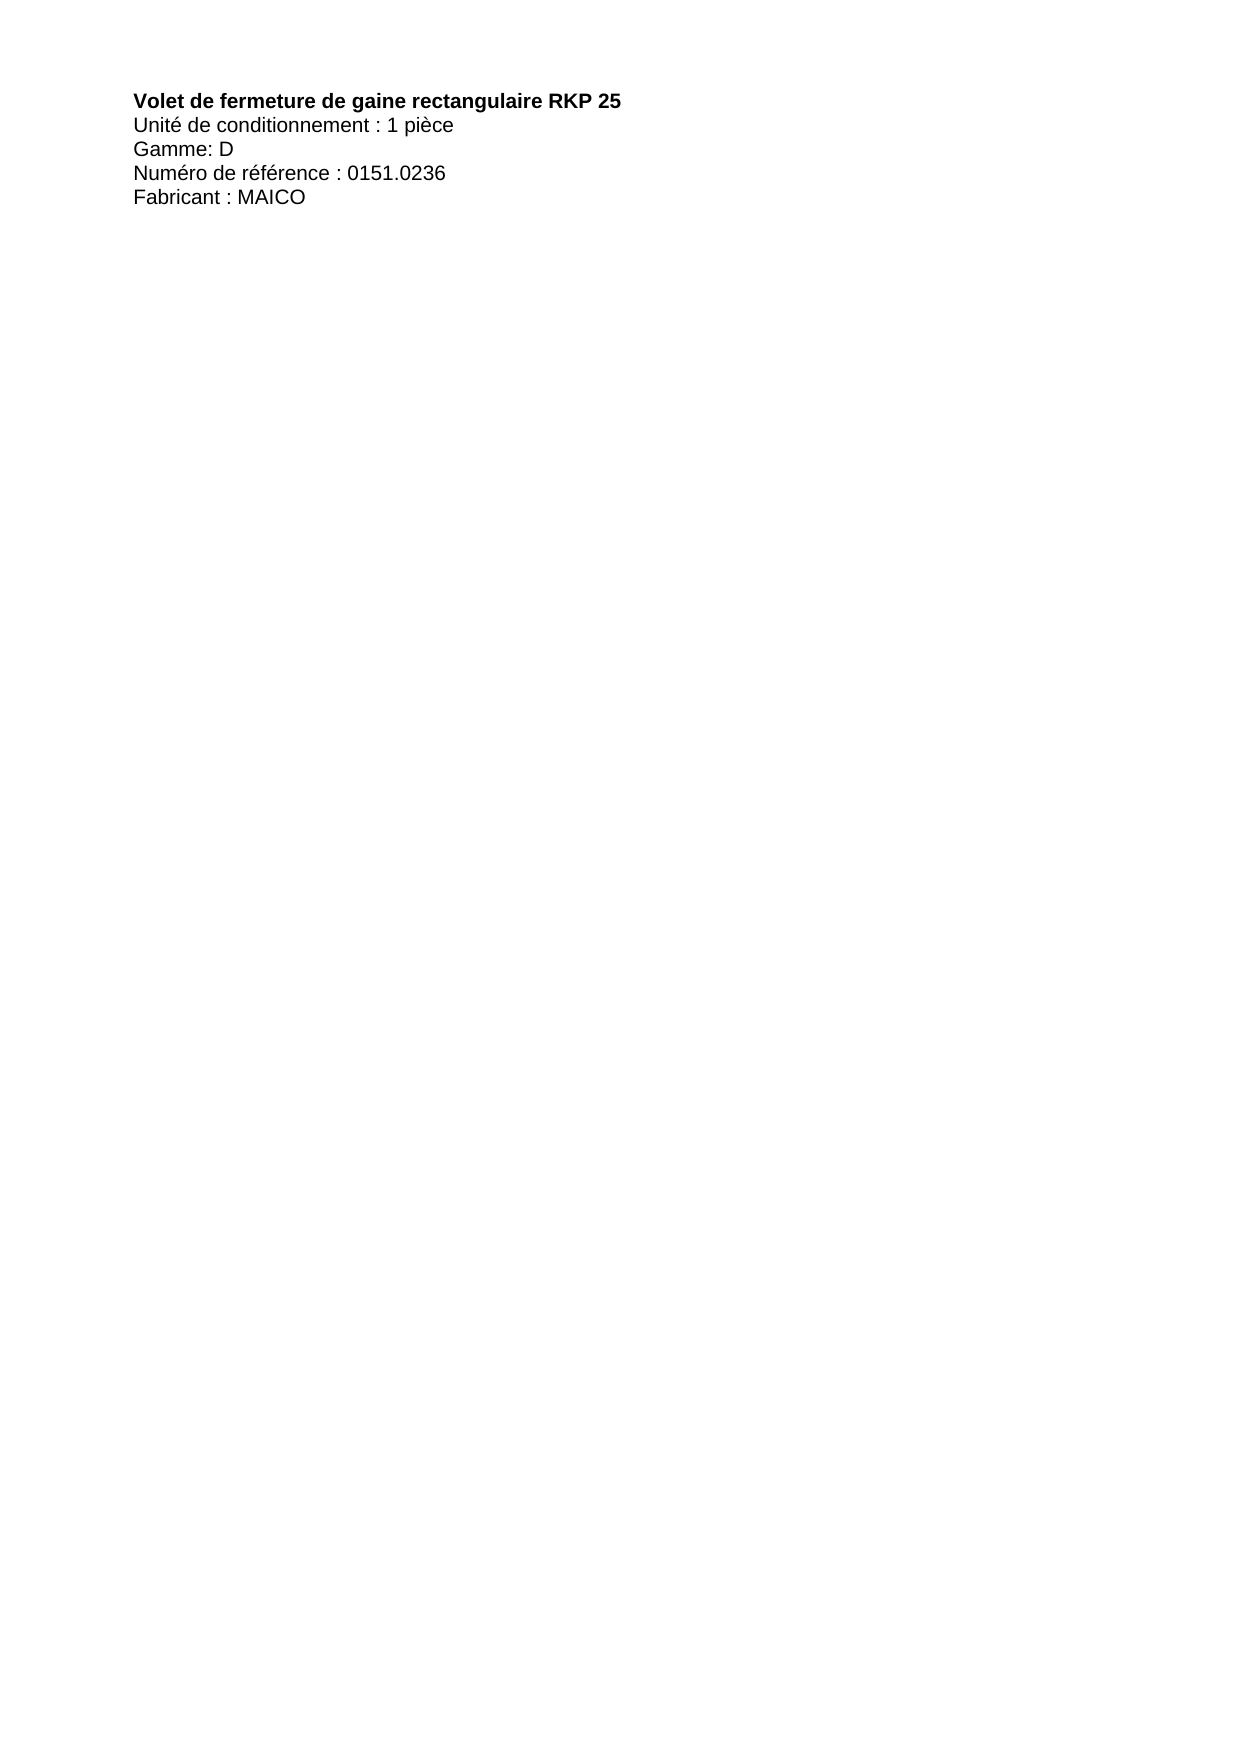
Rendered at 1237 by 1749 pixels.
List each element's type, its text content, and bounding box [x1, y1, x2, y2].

text Volet de fermeture de gaine rectangulaire RKP 25Unité de conditionnement : 1 pièceGamme: D Numéro de référence : 0151.0236Fabricant : MAICO [133, 89, 1148, 208]
